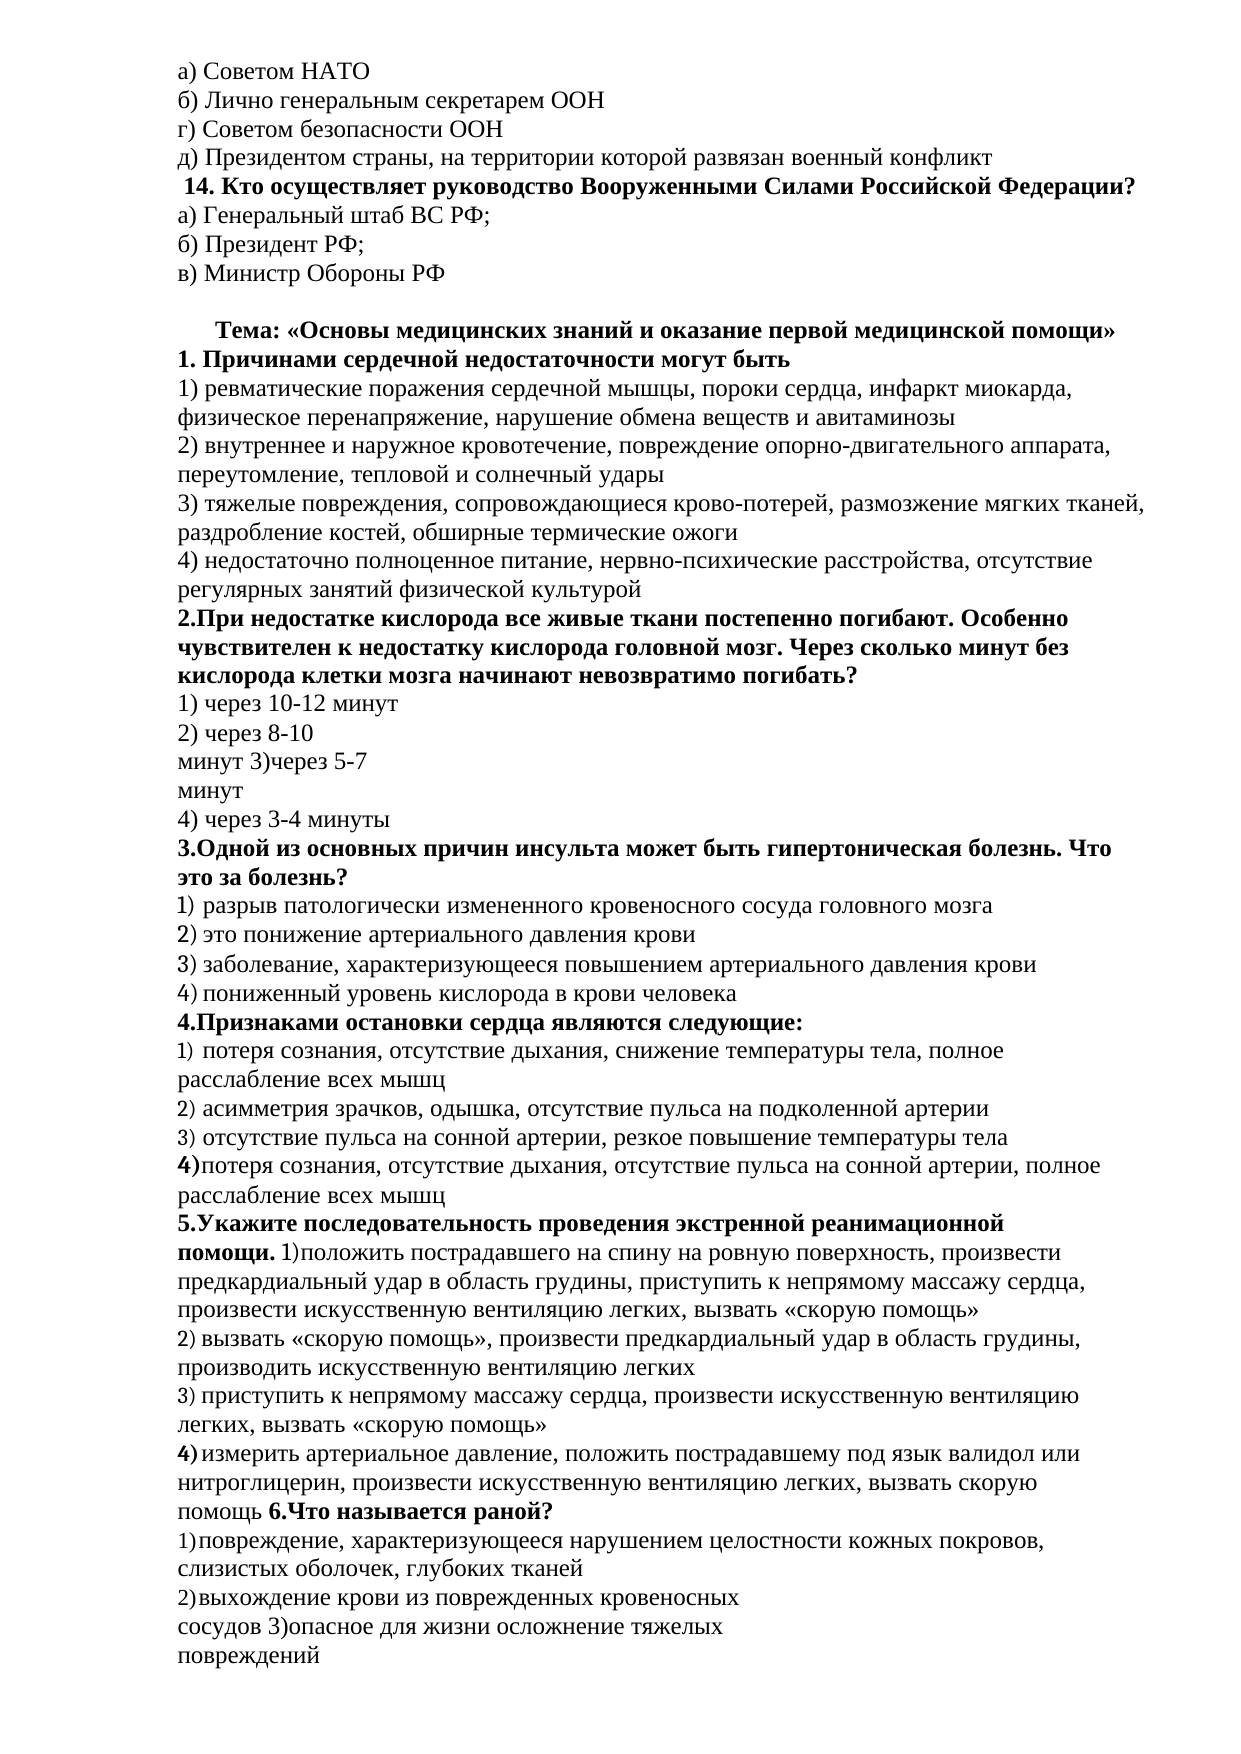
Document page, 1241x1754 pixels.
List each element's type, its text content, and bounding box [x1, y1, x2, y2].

list потеря сознания, отсутствие дыхания, снижение температуры тела, полное расслабление всех мышц [177, 1036, 1004, 1093]
text б) Лично генеральным секретарем ООН г) Советом безопасности ООН [177, 85, 607, 142]
text в) Министр Обороны РФ [177, 258, 1182, 287]
list отсутствие пульса на сонной артерии, резкое повышение температуры тела 4)потеря сознания, отсутствие дыхания, отсутствие пульса на сонной артерии, полное расслабление всех мышц [177, 1122, 1103, 1208]
list недостаточно полноценное питание, нервно-психические расстройства, отсутствие регулярных занятий физической культурой [177, 545, 1093, 603]
list через 10-12 минут [177, 689, 1182, 718]
list разрыв патологически измененного кровеносного сосуда головного мозга [177, 891, 1182, 919]
list асимметрия зрачков, одышка, отсутствие пульса на подколенной артерии [177, 1093, 1182, 1122]
subtitle Тема: «Основы медицинских знаний и оказание первой медицинской помощи» [215, 316, 1182, 344]
list тяжелые повреждения, сопровождающиеся крово-потерей, размозжение мягких тканей, раздробление костей, обширные термические ожоги [177, 488, 1146, 545]
list ревматические поражения сердечной мышцы, пороки сердца, инфаркт миокарда, физическое перенапряжение, нарушение обмена веществ и авитаминозы [177, 373, 1073, 430]
list это понижение артериального давления крови [177, 919, 1182, 949]
list Укажите последовательность проведения экстренной реанимационной помощи. 1)положить пострадавшего на спину на ровную поверхность, произвести предкардиальный удар в область грудины, приступить к непрямому массажу сердца, произвести искусственную вентиляцию легких, вызвать «скорую помощь» [177, 1209, 1109, 1323]
list Причинами сердечной недостаточности могут быть [177, 344, 1182, 373]
list повреждение, характеризующееся нарушением целостности кожных покровов, слизистых оболочек, глубоких тканей [177, 1525, 1045, 1582]
list приступить к непрямому массажу сердца, произвести искусственную вентиляцию легких, вызвать «скорую помощь» [177, 1380, 1080, 1438]
list заболевание, характеризующееся повышением артериального давления крови [177, 949, 1182, 978]
subtitle При недостатке кислорода все живые ткани постепенно погибают. Особенно чувствителен к недостатку кислорода головной мозг. Через сколько минут без кислорода клетки мозга начинают невозвратимо погибать? [177, 603, 1069, 689]
list внутреннее и наружное кровотечение, повреждение опорно-двигательного аппарата, переутомление, тепловой и солнечный удары [177, 430, 1111, 488]
text д) Президентом страны, на территории которой развязан военный конфликт [177, 142, 1182, 171]
list пониженный уровень кислорода в крови человека [177, 978, 1182, 1007]
text 4) через 3-4 минуты [177, 804, 1182, 833]
text а) Советом НАТО [177, 56, 1182, 85]
list вызвать «скорую помощь», произвести предкардиальный удар в область грудины, производить искусственную вентиляцию легких [177, 1324, 1081, 1380]
list через 8-10 минут 3)через 5-7 минут [177, 718, 386, 804]
text а) Генеральный штаб ВС РФ; б) Президент РФ; [177, 200, 492, 258]
list измерить артериальное давление, положить пострадавшему под язык валидол или нитроглицерин, произвести искусственную вентиляцию легких, вызвать скорую помощь 6.Что называется раной? [177, 1438, 1129, 1525]
subtitle Кто осуществляет руководство Вооруженными Силами Российской Федерации? [183, 172, 1182, 200]
subtitle Признаками остановки сердца являются следующие: [177, 1007, 1182, 1036]
list выхождение крови из поврежденных кровеносных сосудов 3)опасное для жизни осложнение тяжелых повреждений [177, 1582, 830, 1668]
subtitle Одной из основных причин инсульта может быть гипертоническая болезнь. Что это за болезнь? [177, 833, 1112, 891]
